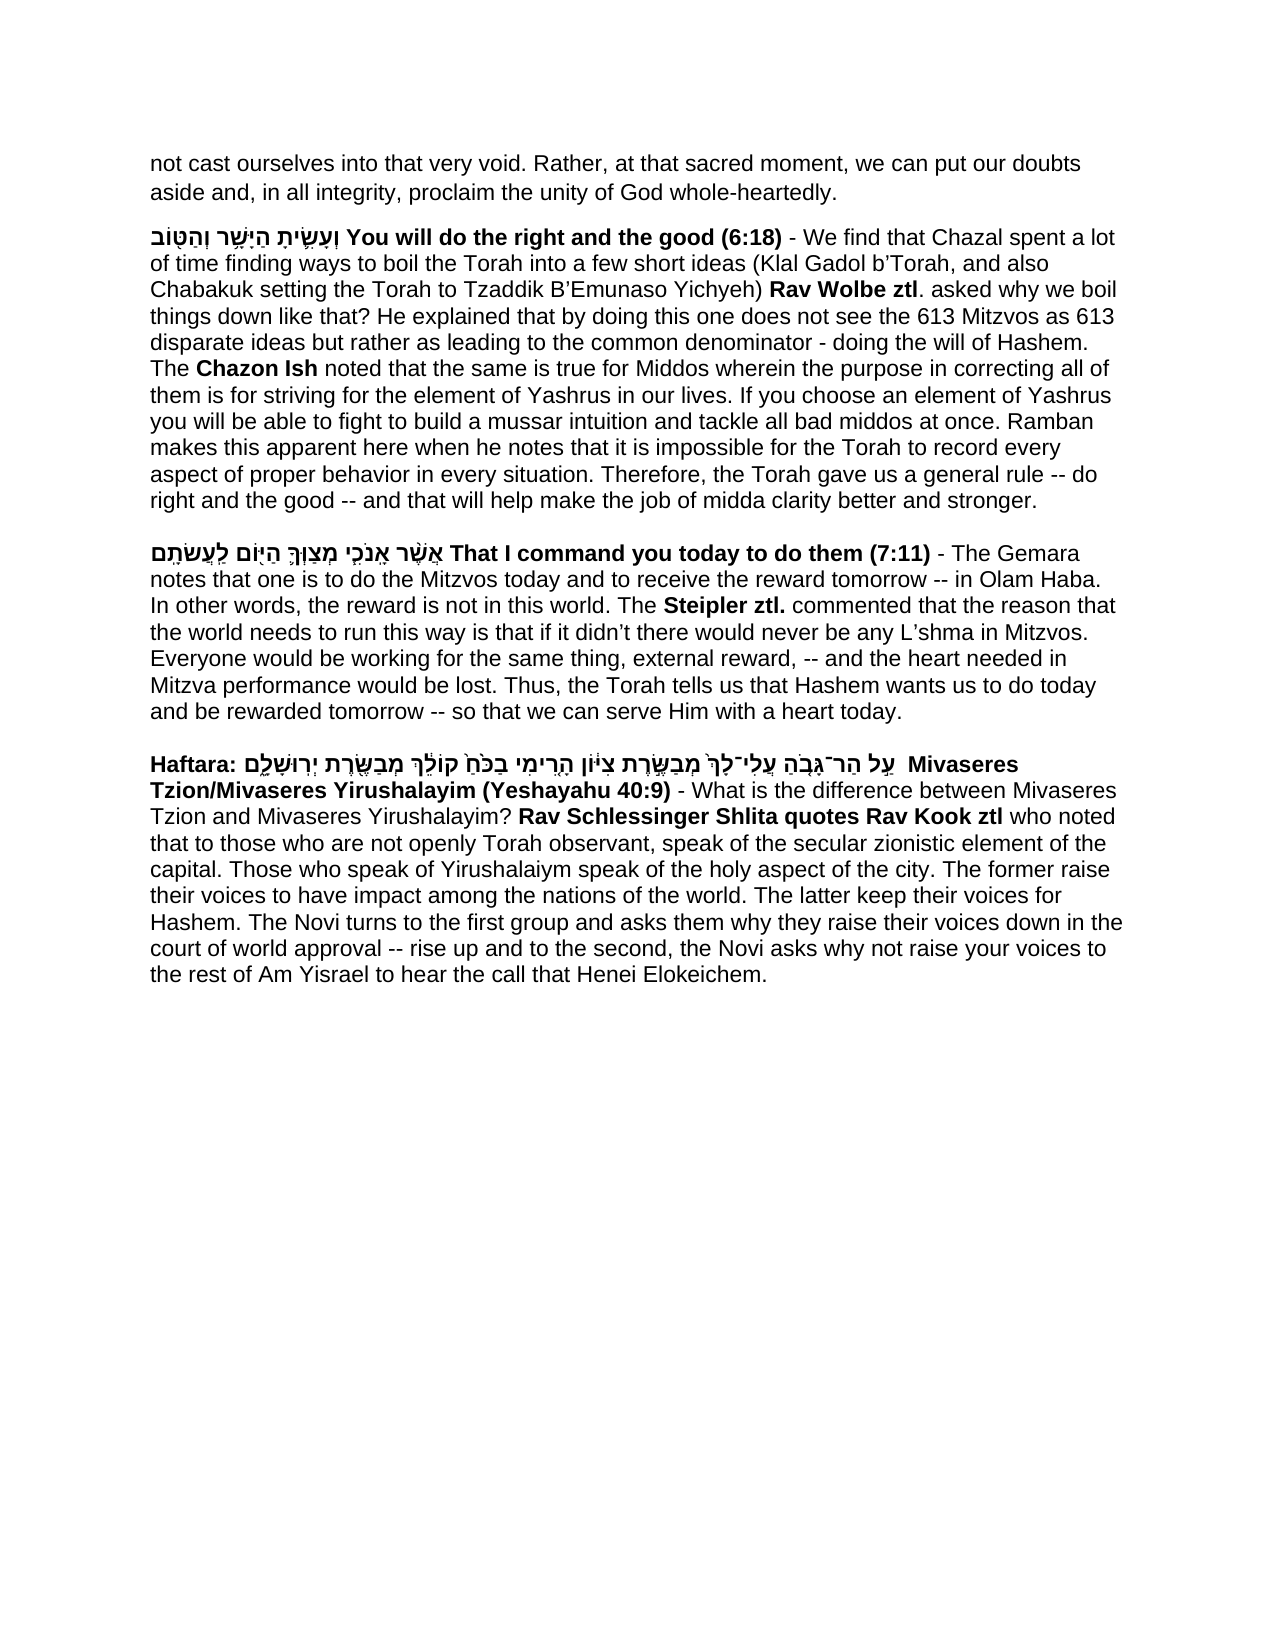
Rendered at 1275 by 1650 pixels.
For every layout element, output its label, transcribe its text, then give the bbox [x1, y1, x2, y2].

text Haftara: עַ֣ל הַר־גָּבֹ֚הַ עֲלִי־לָךְ֙ מְבַשֶּׂ֣רֶת צִיּ֔וֹן הָרִ֚ימִי בַכֹּ֙חַ֙ קוֹלֵ֔ךְ מְבַשֶּׂ֖רֶת יְרֽוּשָׁלִָ֑ם Mivaseres Tzion/Mivaseres Yirushalayim (Yeshayahu 40:9) - What is the difference between Mivaseres Tzion and Mivaseres Yirushalayim? Rav Schlessinger Shlita quotes Rav Kook ztl who noted that to those who are not openly Torah observant, speak of the secular zionistic element of the capital. Those who speak of Yirushalaiym speak of the holy aspect of the city. The former raise their voices to have impact among the nations of the world. The latter keep their voices for Hashem. The Novi turns to the first group and asks them why they raise their voices down in the court of world approval -- rise up and to the second, the Novi asks why not raise your voices to the rest of Am Yisrael to hear the call that Henei Elokeichem. [150, 751, 1125, 988]
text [150, 150, 1125, 205]
text אֲשֶׁ֨ר אָֽנֹכִ֧י מְצַוְּךָ֛ הַיּ֖וֹם לַֽעֲשׂתָֽם That I command you today to do them (7:11) - The Gemara notes that one is to do the Mitzvos today and to receive the reward tomorrow -- in Olam Haba. In other words, the reward is not in this world. The Steipler ztl. commented that the reason that the world needs to run this way is that if it didn’t there would never be any L’shma in Mitzvos. Everyone would be working for the same thing, external reward, -- and the heart needed in Mitzva performance would be lost. Thus, the Torah tells us that Hashem wants us to do today and be rewarded tomorrow -- so that we can serve Him with a heart today. [150, 540, 1125, 724]
text וְעָשִׂ֛יתָ הַיָּשָׁ֥ר וְהַטּ֖וֹב You will do the right and the good (6:18) - We find that Chazal spent a lot of time finding ways to boil the Torah into a few short ideas (Klal Gadol b’Torah, and also Chabakuk setting the Torah to Tzaddik B’Emunaso Yichyeh) Rav Wolbe ztl. asked why we boil things down like that? He explained that by doing this one does not see the 613 Mitzvos as 613 disparate ideas but rather as leading to the common denominator - doing the will of Hashem. The Chazon Ish noted that the same is true for Middos wherein the purpose in correcting all of them is for striving for the element of Yashrus in our lives. If you choose an element of Yashrus you will be able to fight to build a mussar intuition and tackle all bad middos at once. Ramban makes this apparent here when he notes that it is impossible for the Torah to record every aspect of proper behavior in every situation. Therefore, the Torah gave us a general rule -- do right and the good -- and that will help make the job of midda clarity better and stronger. [150, 223, 1125, 513]
